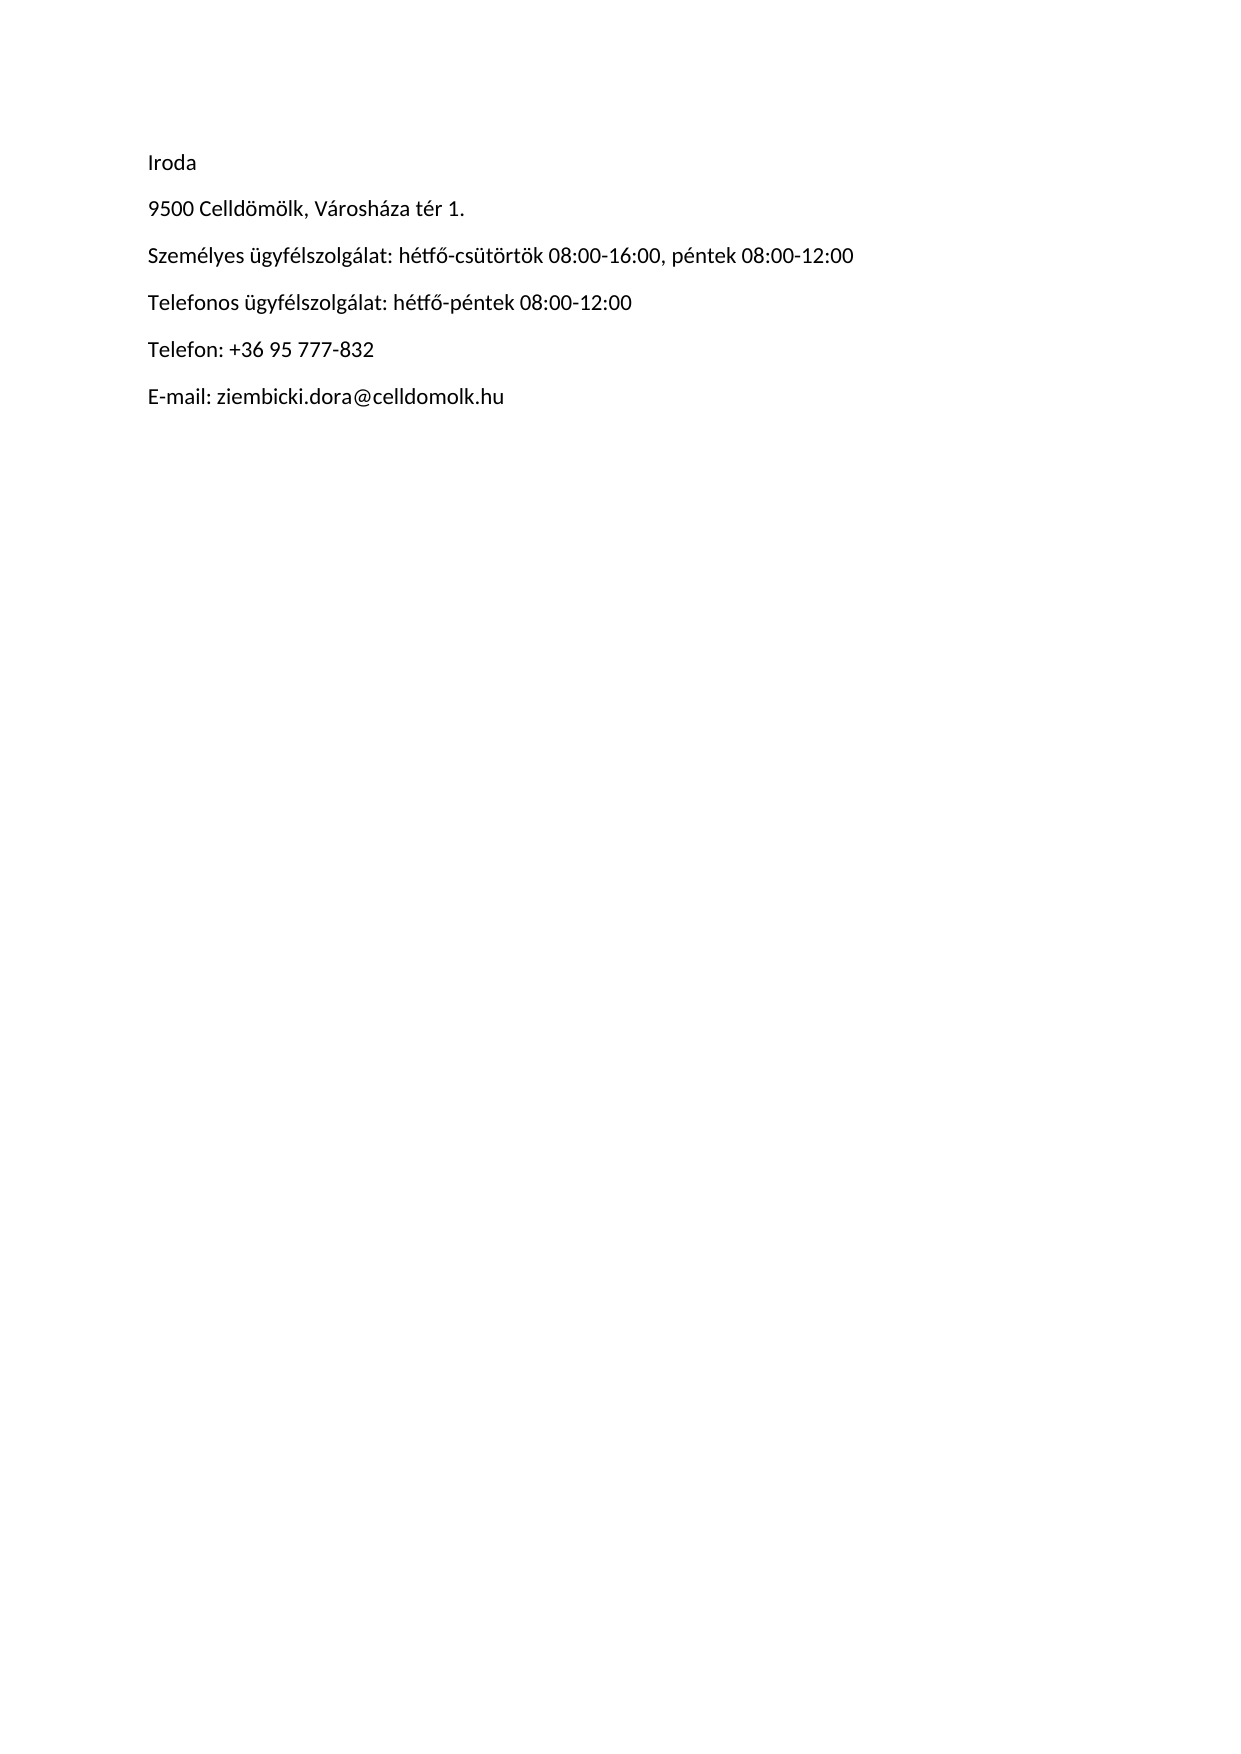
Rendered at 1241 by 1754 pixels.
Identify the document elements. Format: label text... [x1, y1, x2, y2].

text 9500 Celldömölk, Városháza tér 1. [148, 194, 1093, 222]
text Telefon: +36 95 777-832 [148, 335, 1093, 363]
text E-mail: ziembicki.dora@celldomolk.hu [148, 382, 1093, 410]
text Iroda [148, 148, 1093, 176]
text Személyes ügyfélszolgálat: hétfő-csütörtök 08:00-16:00, péntek 08:00-12:00 [148, 241, 1093, 269]
text Telefonos ügyfélszolgálat: hétfő-péntek 08:00-12:00 [148, 288, 1093, 316]
